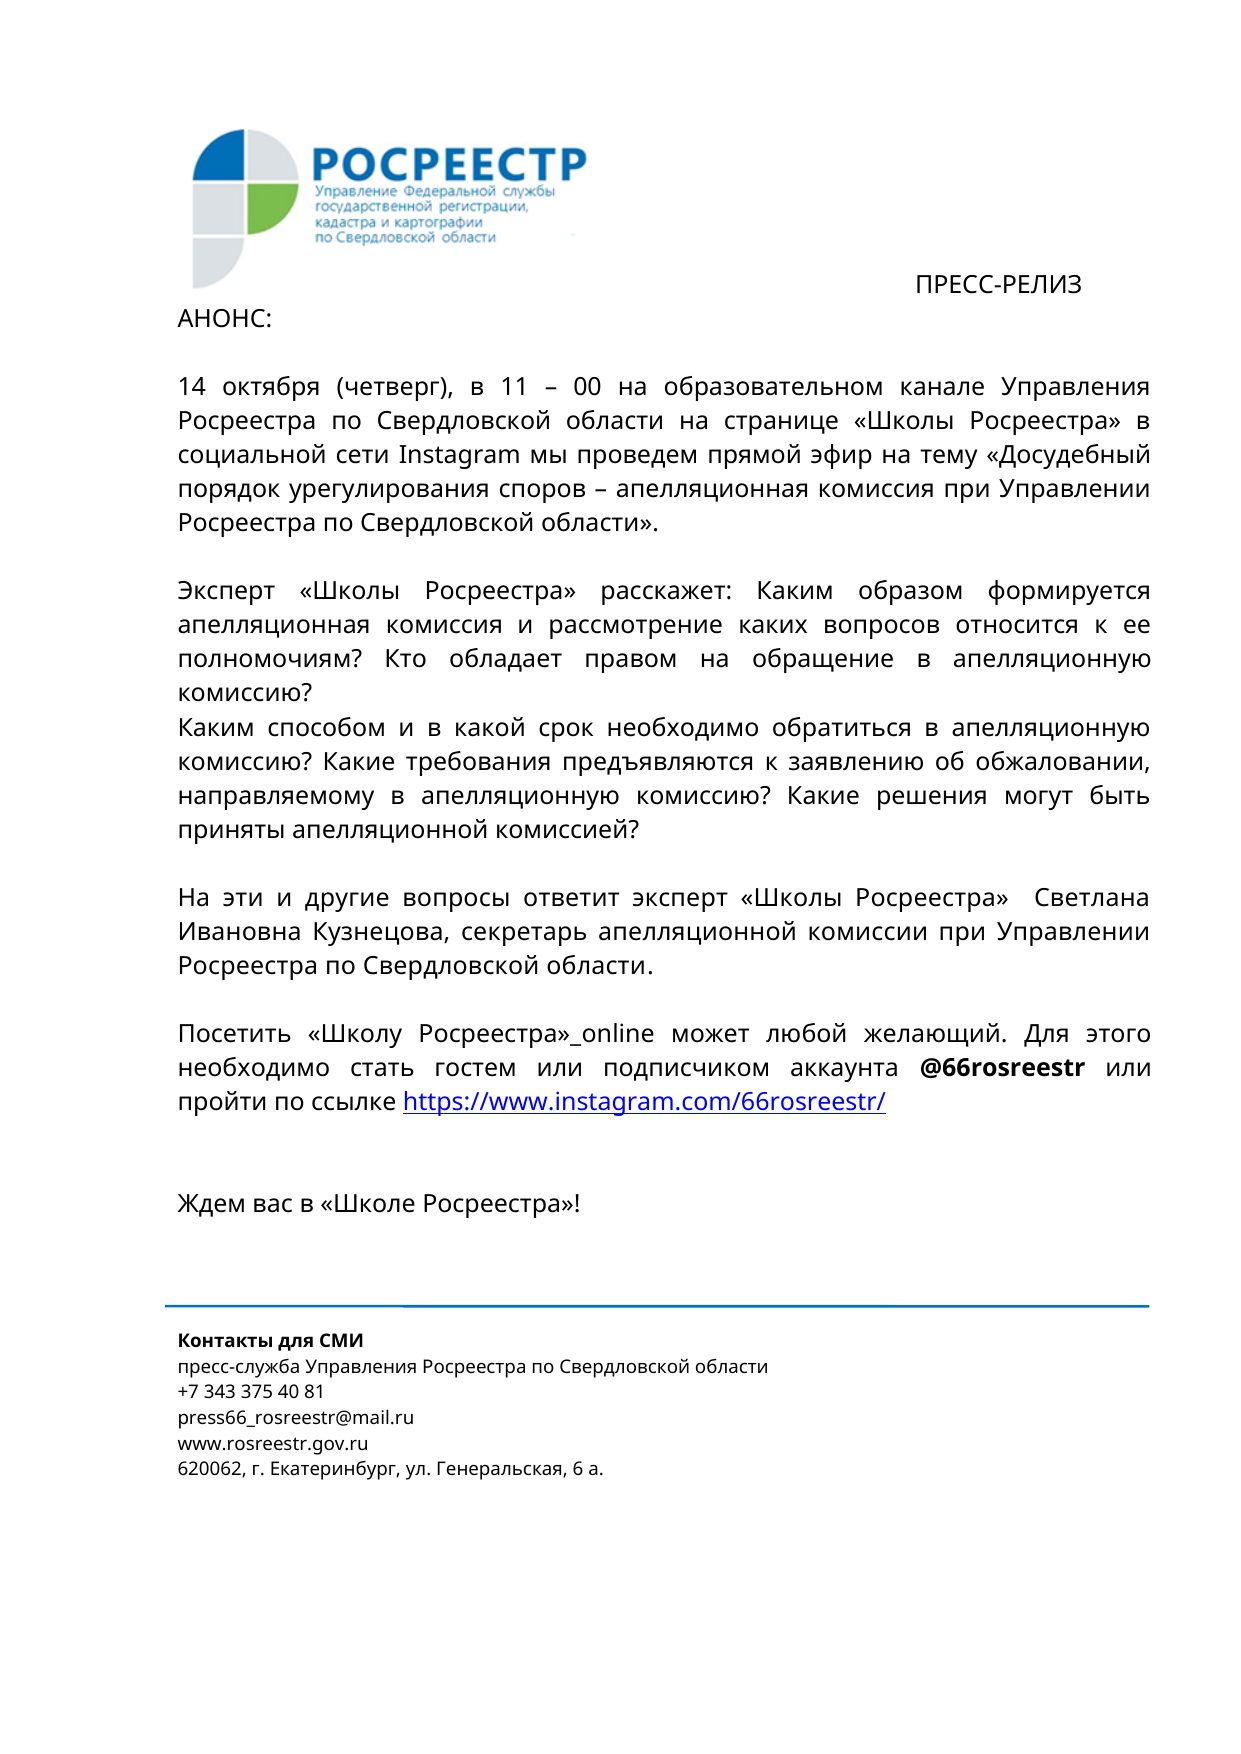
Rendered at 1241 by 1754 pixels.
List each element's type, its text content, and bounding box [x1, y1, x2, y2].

text пресс-служба Управления Росреестра по Свердловской области [177, 1353, 1152, 1379]
text www.rosreestr.gov.ru [177, 1430, 1152, 1455]
text Каким способом и в какой срок необходимо обратиться в апелляционную комиссию? Какие требования предъявляются к заявлению об обжаловании, направляемому в апелляционную комиссию? Какие решения могут быть приняты апелляционной комиссией? [177, 709, 1152, 845]
text Ждем вас в «Школе Росреестра»! [177, 1186, 1152, 1220]
text +7 343 375 40 81 [177, 1379, 1152, 1404]
text 14 октября (четверг), в 11 – 00 на образовательном канале Управления Росреестра по Свердловской области на странице «Школы Росреестра» в социальной сети Instagram мы проведем прямой эфир на тему «Досудебный порядок урегулирования споров – апелляционная комиссия при Управлении Росреестра по Свердловской области». [177, 368, 1152, 539]
picture [177, 118, 601, 294]
text 620062, г. Екатеринбург, ул. Генеральская, 6 а. [177, 1455, 1152, 1481]
text press66_rosreestr@mail.ru [177, 1404, 1152, 1430]
text Посетить «Школу Росреестра»_online может любой желающий. Для этого необходимо стать гостем или подписчиком аккаунта @66rosreestr или пройти по ссылке https://www.instagram.com/66rosreestr/ [177, 1016, 1152, 1118]
text АНОНС: [177, 300, 1152, 334]
text Эксперт «Школы Росреестра» расскажет: Каким образом формируется апелляционная комиссия и рассмотрение каких вопросов относится к ее полномочиям? Кто обладает правом на обращение в апелляционную комиссию? [177, 573, 1152, 709]
text Контакты для СМИ [177, 1328, 1152, 1353]
text На эти и другие вопросы ответит эксперт «Школы Росреестра» Светлана Ивановна Кузнецова, секретарь апелляционной комиссии при Управлении Росреестра по Свердловской области. [177, 879, 1152, 982]
